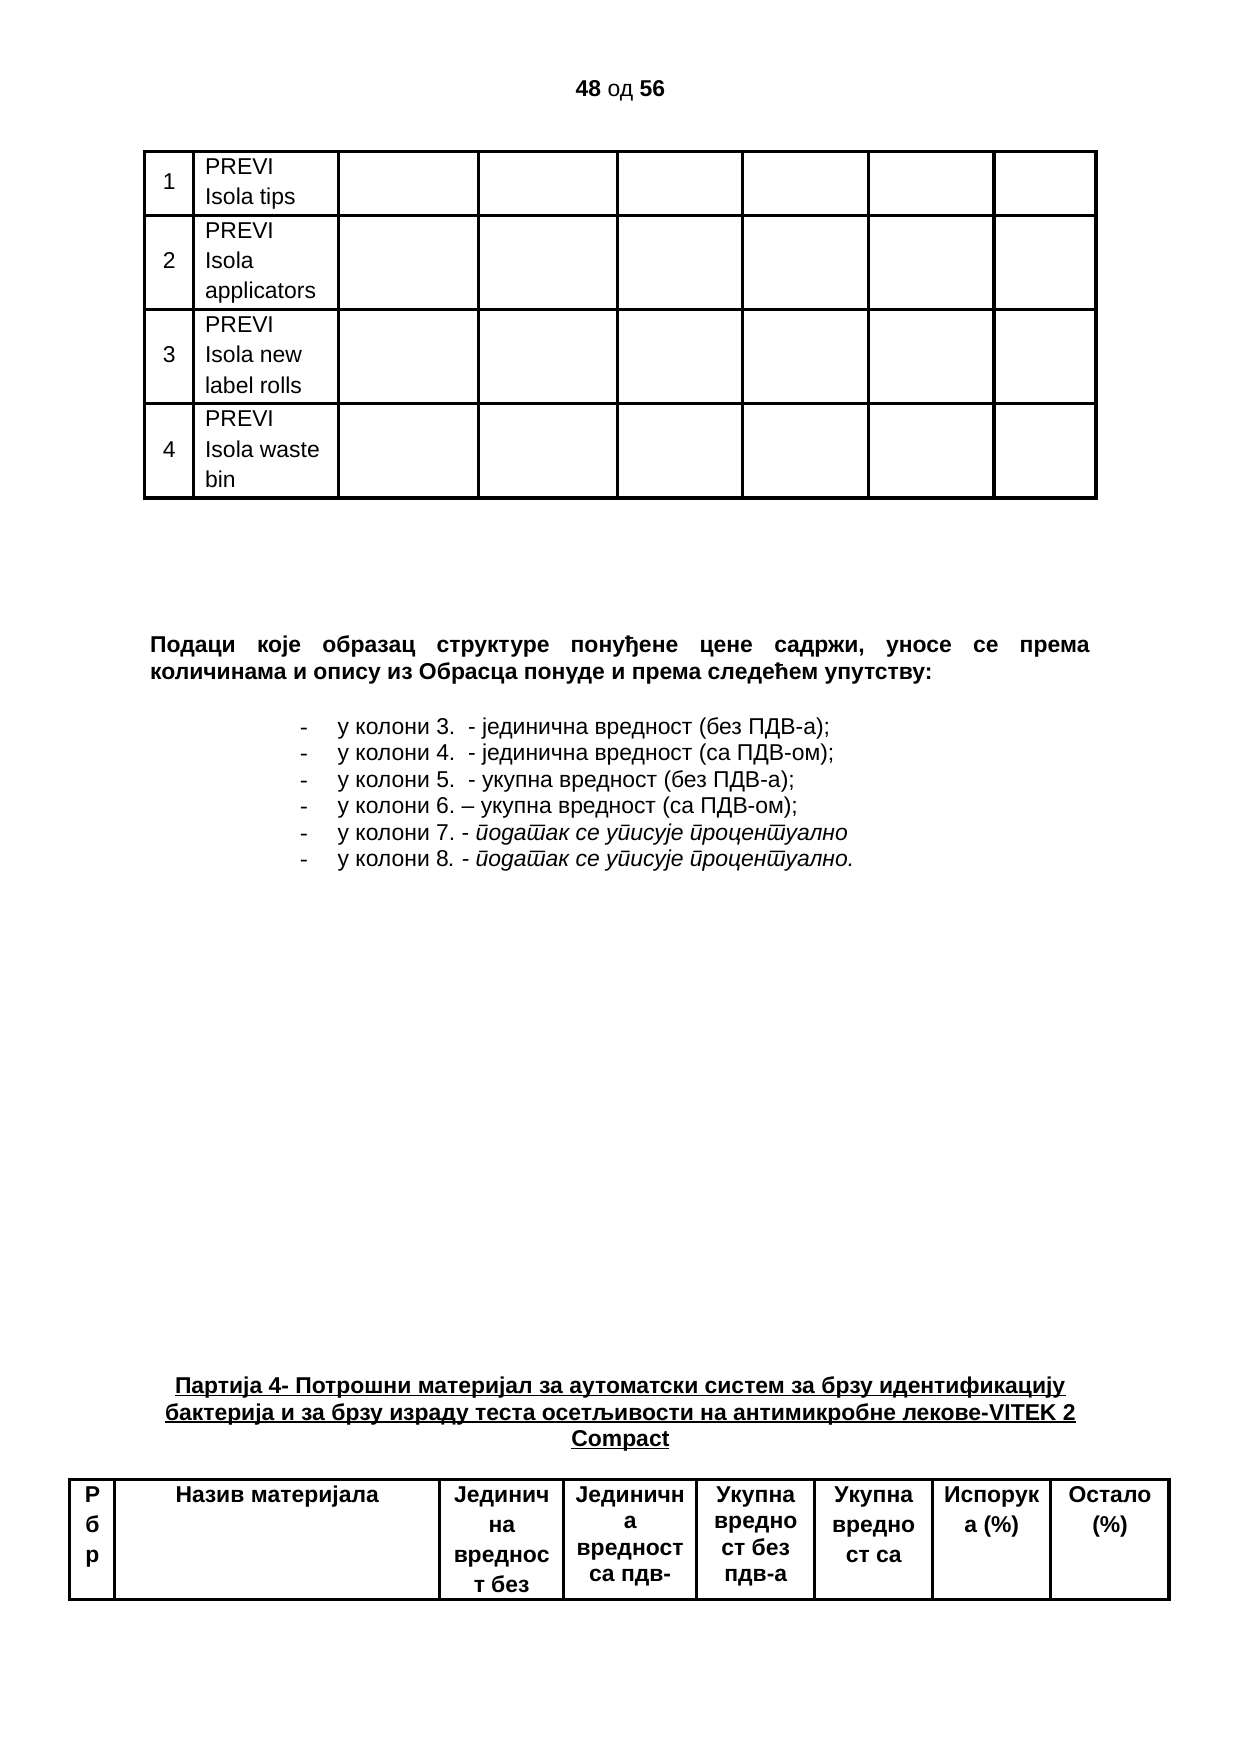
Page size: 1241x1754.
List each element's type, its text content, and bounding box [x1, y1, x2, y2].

table_cell [744, 153, 867, 214]
table_header Назив материјала [116, 1481, 438, 1598]
table_cell PREVI Isola new label rolls [195, 311, 337, 402]
table_cell [480, 311, 616, 402]
table_cell [996, 311, 1094, 402]
table_cell 1 [146, 153, 192, 214]
table_cell PREVI Isola tips [195, 153, 337, 214]
table_cell [996, 217, 1094, 308]
list у колони 4. - јединична вредност (са ПДВ-ом); [300, 739, 1090, 766]
table_header Испорука (%) [934, 1481, 1049, 1598]
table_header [441, 1481, 562, 1598]
list у колони 8. - податак се уписује процентуално. [300, 845, 1090, 872]
table_cell [619, 311, 741, 402]
list у колони 7. - податак се уписује процентуално [300, 819, 1090, 845]
text Подаци које образац структуре понуђене цене садржи, уносе се према количинама и опису из Обрасца понуде и према следећем упутству: [150, 631, 1090, 684]
table_cell [744, 311, 867, 402]
table_cell [619, 217, 741, 308]
list у колони 5. - укупна вредност (без ПДВ-а); [300, 766, 1090, 792]
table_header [565, 1481, 695, 1598]
table_cell [870, 405, 992, 496]
table_cell 4 [146, 405, 192, 496]
table_header Остало (%) [1052, 1481, 1167, 1598]
table_cell [870, 217, 992, 308]
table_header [698, 1481, 813, 1598]
table_cell [870, 153, 992, 214]
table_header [816, 1481, 931, 1598]
table_cell [480, 217, 616, 308]
table_cell [340, 311, 477, 402]
table_cell PREVI Isola applicators [195, 217, 337, 308]
table_cell [619, 153, 741, 214]
table_cell [744, 217, 867, 308]
table_cell 2 [146, 217, 192, 308]
list у колони 3. - јединична вредност (без ПДВ-а); [300, 713, 1090, 739]
list Партија 4- Потрошни материјал за аутоматски систем за брзу идентификацију бактерија и за брзу израду теста осетљивости на антимикробне лекове-VITEK 2 Compact [150, 1372, 1090, 1451]
table_cell [870, 311, 992, 402]
table_cell 3 [146, 311, 192, 402]
table_cell [996, 153, 1094, 214]
table_cell [340, 217, 477, 308]
table_cell [480, 153, 616, 214]
table_cell [480, 405, 616, 496]
table_cell [340, 153, 477, 214]
table_cell [340, 405, 477, 496]
table_cell [619, 405, 741, 496]
table_cell [996, 405, 1094, 496]
table_header Рбр [71, 1481, 113, 1598]
list у колони 6. – укупна вредност (са ПДВ-ом); [300, 792, 1090, 819]
table_cell [744, 405, 867, 496]
table_cell PREVI Isola waste bin [195, 405, 337, 496]
